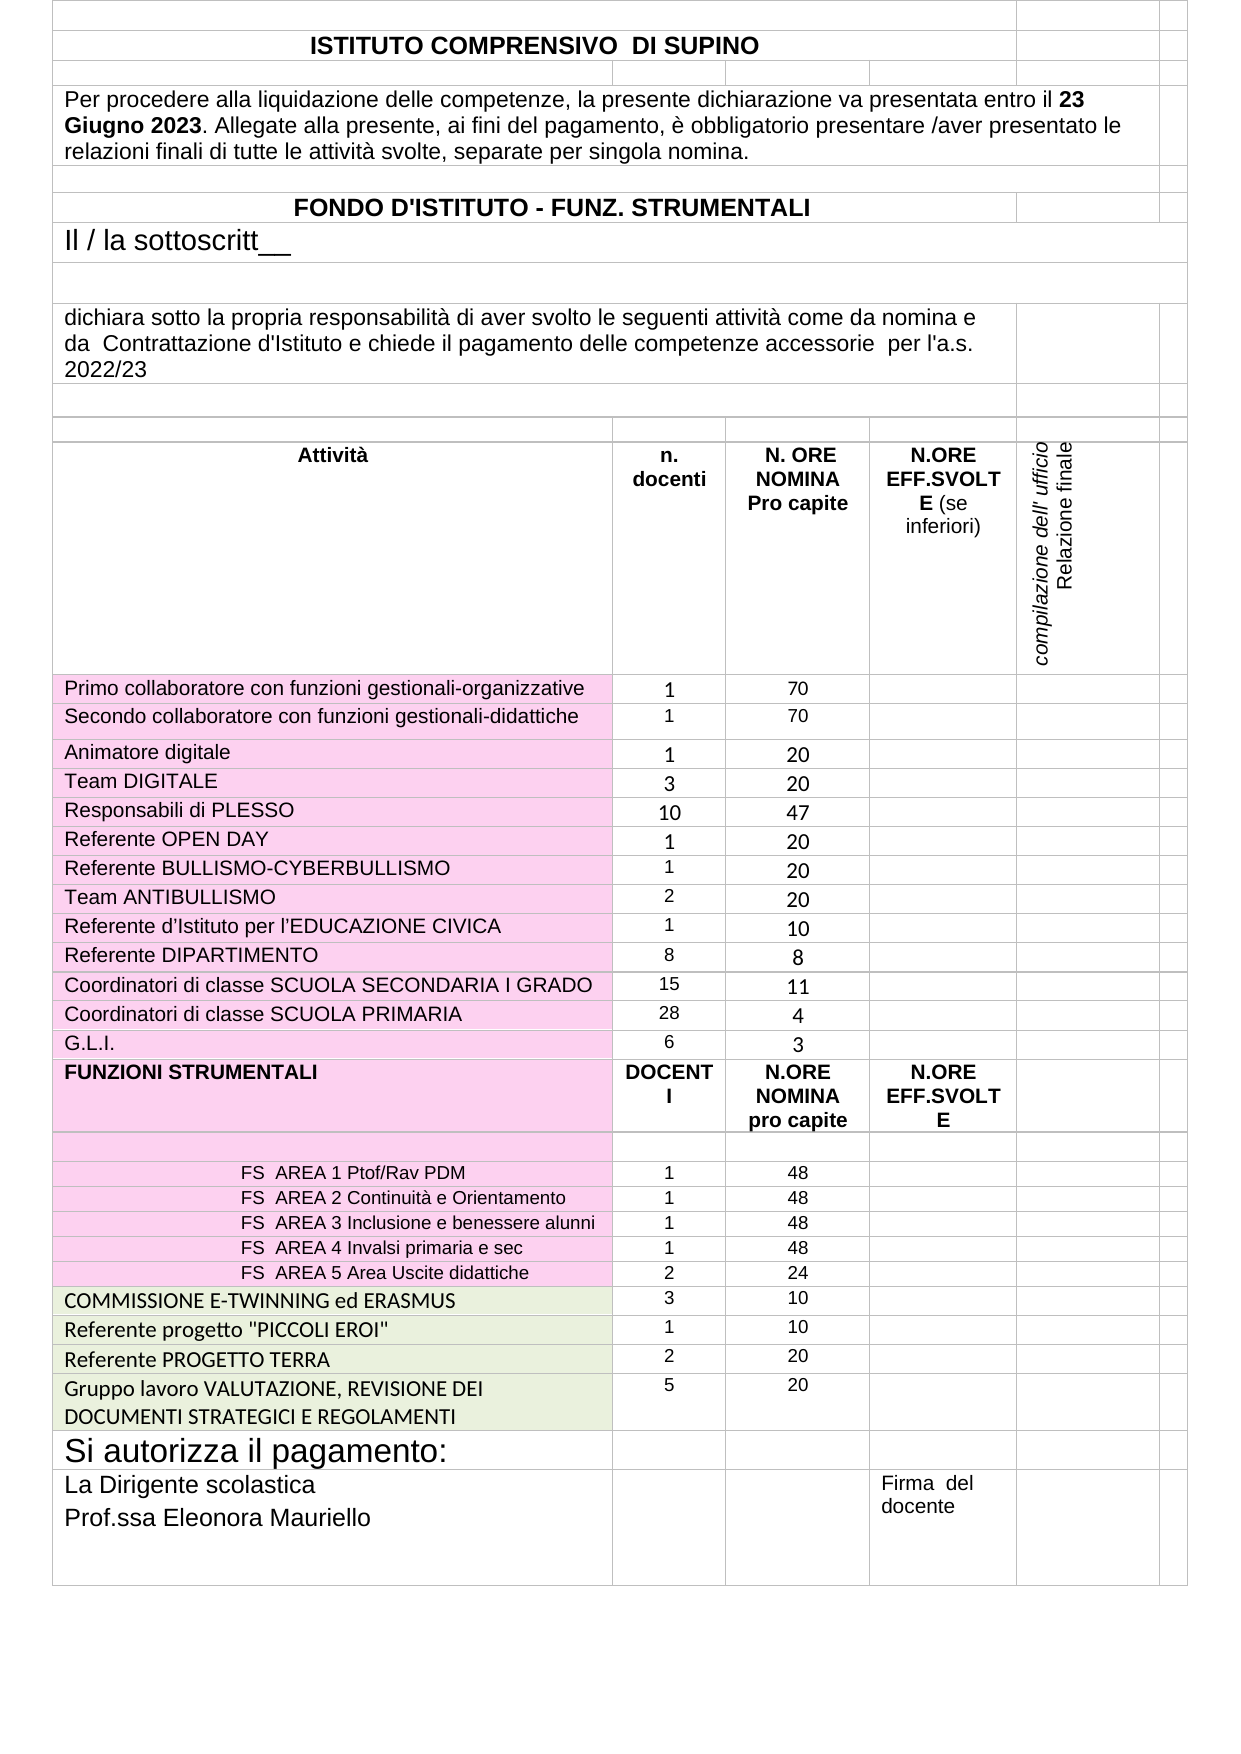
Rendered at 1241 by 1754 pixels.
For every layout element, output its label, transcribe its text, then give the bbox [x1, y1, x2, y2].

table_cell [53, 61, 612, 84]
table_cell [53, 418, 612, 441]
table_cell [870, 1316, 1016, 1344]
table_cell 20 [726, 769, 869, 797]
table_cell [1160, 798, 1187, 826]
table_cell Primo collaboratore con funzioni gestionali-organizzative [53, 675, 612, 703]
table_cell [53, 1133, 612, 1161]
table_cell [1017, 856, 1159, 884]
table_cell [53, 263, 1187, 303]
table_cell [1160, 1262, 1187, 1286]
table_cell [1017, 827, 1159, 855]
table_cell 24 [726, 1262, 869, 1286]
table_cell [870, 1212, 1016, 1236]
table_cell 1 [613, 914, 725, 942]
table_cell [726, 418, 869, 441]
table_cell FUNZIONI STRUMENTALI [53, 1060, 612, 1131]
table_cell dichiara sotto la propria responsabilità di aver svolto le seguenti attività come da nomina e da Contrattazione d'Istituto e chiede il pagamento delle competenze accessorie per l'a.s. 2022/23 [53, 304, 1016, 383]
table_cell [870, 418, 1016, 441]
table_cell [870, 798, 1016, 826]
table_cell 1 [613, 1316, 725, 1344]
table_cell FS AREA 2 Continuità e Orientamento [53, 1187, 612, 1211]
table_cell [870, 1287, 1016, 1314]
table_cell [870, 1133, 1016, 1161]
table_cell compilazione dell' ufficio Relazione finale [1017, 443, 1159, 674]
table_cell Team ANTIBULLISMO [53, 885, 612, 913]
table_cell [1160, 304, 1187, 383]
table_cell 48 [726, 1212, 869, 1236]
table_cell [1160, 914, 1187, 942]
table_cell [1017, 943, 1159, 971]
table_cell [1160, 1031, 1187, 1058]
table_cell [1160, 943, 1187, 971]
table_cell Secondo collaboratore con funzioni gestionali-didattiche [53, 704, 612, 739]
table_cell [613, 1431, 725, 1469]
table_cell [1017, 61, 1159, 84]
table_cell 10 [726, 1287, 869, 1314]
table_cell [870, 769, 1016, 797]
table_cell [870, 885, 1016, 913]
table_cell Firma del docente [870, 1470, 1016, 1585]
table_cell [1017, 1237, 1159, 1261]
table_cell [1160, 1316, 1187, 1344]
table_cell 20 [726, 885, 869, 913]
table_cell 48 [726, 1237, 869, 1261]
table_cell 20 [726, 827, 869, 855]
table_cell 70 [726, 704, 869, 739]
table_cell [1017, 1262, 1159, 1286]
table_cell [1017, 885, 1159, 913]
table_cell [1160, 1187, 1187, 1211]
table_cell [726, 1470, 869, 1585]
table_cell [1160, 675, 1187, 703]
table_cell [1160, 443, 1187, 674]
table_cell [726, 1431, 869, 1469]
table_cell 1 [613, 704, 725, 739]
table_cell [1160, 1237, 1187, 1261]
table_cell [1160, 1162, 1187, 1186]
table_cell 28 [613, 1001, 725, 1029]
table_cell [870, 856, 1016, 884]
table_cell [1017, 384, 1159, 416]
table_cell [1160, 1431, 1187, 1469]
table_cell FS AREA 4 Invalsi primaria e sec [53, 1237, 612, 1261]
table_cell [1160, 704, 1187, 739]
table_cell [726, 61, 869, 84]
table_header [1160, 1, 1187, 30]
table_cell [870, 704, 1016, 739]
table_cell [870, 973, 1016, 1000]
table_cell Referente PROGETTO TERRA [53, 1345, 612, 1373]
table_cell Coordinatori di classe SCUOLA SECONDARIA I GRADO [53, 973, 612, 1000]
table_cell Gruppo lavoro VALUTAZIONE, REVISIONE DEI DOCUMENTI STRATEGICI E REGOLAMENTI [53, 1374, 612, 1430]
table_cell FONDO D'ISTITUTO - FUNZ. STRUMENTALI [53, 193, 1016, 222]
table_cell Referente DIPARTIMENTO [53, 943, 612, 971]
table_cell 8 [726, 943, 869, 971]
table_cell [1017, 798, 1159, 826]
table_cell [1160, 384, 1187, 416]
table_cell [1160, 885, 1187, 913]
table_cell 1 [613, 856, 725, 884]
table_cell [1160, 1060, 1187, 1131]
table_cell [1160, 769, 1187, 797]
table_cell [1017, 418, 1159, 441]
table_cell [870, 1187, 1016, 1211]
table_cell FS AREA 3 Inclusione e benessere alunni [53, 1212, 612, 1236]
table_cell [1017, 1031, 1159, 1058]
table_cell [1017, 1316, 1159, 1344]
table_cell [870, 827, 1016, 855]
table_cell 1 [613, 740, 725, 768]
table_cell 3 [613, 769, 725, 797]
table_cell 2 [613, 1262, 725, 1286]
table_cell Referente BULLISMO-CYBERBULLISMO [53, 856, 612, 884]
table_cell [613, 1470, 725, 1585]
table_cell [1017, 1374, 1159, 1430]
table_cell 11 [726, 973, 869, 1000]
table_cell [1160, 973, 1187, 1000]
table_cell [870, 740, 1016, 768]
table_cell N.ORE EFF.SVOLTE (se inferiori) [870, 443, 1016, 674]
table_cell N.ORE NOMINA pro capite [726, 1060, 869, 1131]
table_cell 47 [726, 798, 869, 826]
table_cell ISTITUTO COMPRENSIVO DI SUPINO [53, 31, 1016, 59]
table_cell [1017, 1187, 1159, 1211]
table_cell [870, 914, 1016, 942]
table_cell [1160, 193, 1187, 222]
table_cell [1017, 193, 1159, 222]
table_cell [1160, 86, 1187, 165]
table_cell Referente d’Istituto per l’EDUCAZIONE CIVICA [53, 914, 612, 942]
table_cell [1160, 1374, 1187, 1430]
table_cell [1017, 1287, 1159, 1314]
table_cell 3 [726, 1031, 869, 1058]
table_cell 20 [726, 1374, 869, 1430]
table_cell 15 [613, 973, 725, 1000]
table_cell 1 [613, 827, 725, 855]
table_cell n. docenti [613, 443, 725, 674]
table_cell [870, 1237, 1016, 1261]
table_cell [870, 1001, 1016, 1029]
table_cell [870, 943, 1016, 971]
table_cell 3 [613, 1287, 725, 1314]
table_cell [1160, 856, 1187, 884]
table_cell [1017, 304, 1159, 383]
table_cell 20 [726, 740, 869, 768]
table_cell [870, 61, 1016, 84]
table_cell [613, 1133, 725, 1161]
table_cell G.L.I. [53, 1031, 612, 1058]
table_cell [870, 675, 1016, 703]
table_cell [1017, 973, 1159, 1000]
table_cell Referente progetto "PICCOLI EROI" [53, 1316, 612, 1344]
table_cell [870, 1345, 1016, 1373]
table_cell [1160, 1133, 1187, 1161]
table_cell Il / la sottoscritt__ [53, 223, 1187, 262]
table_cell 2 [613, 885, 725, 913]
table_cell [1160, 1345, 1187, 1373]
table_cell Referente OPEN DAY [53, 827, 612, 855]
table_cell Responsabili di PLESSO [53, 798, 612, 826]
table_cell [870, 1031, 1016, 1058]
table_cell [613, 418, 725, 441]
table_cell N. ORE NOMINA Pro capite [726, 443, 869, 674]
table_cell Per procedere alla liquidazione delle competenze, la presente dichiarazione va presentata entro il 23 Giugno 2023. Allegate alla presente, ai fini del pagamento, è obbligatorio presentare /aver presentato le relazioni finali di tutte le attività svolte, separate per singola nomina. [53, 86, 1159, 165]
table_cell 5 [613, 1374, 725, 1430]
table_header [1017, 1, 1159, 30]
table_cell 20 [726, 1345, 869, 1373]
table_cell Si autorizza il pagamento: [53, 1431, 612, 1469]
table_cell [870, 1262, 1016, 1286]
table_cell N.ORE EFF.SVOLTE [870, 1060, 1016, 1131]
table_cell Attività [53, 443, 612, 674]
table_cell DOCENTI [613, 1060, 725, 1131]
table_cell [726, 1133, 869, 1161]
table_cell 1 [613, 1187, 725, 1211]
table_cell [1017, 1431, 1159, 1469]
table_cell Coordinatori di classe SCUOLA PRIMARIA [53, 1001, 612, 1029]
table_cell [1017, 31, 1159, 59]
table_cell 8 [613, 943, 725, 971]
table_cell [1017, 675, 1159, 703]
table_cell [1160, 61, 1187, 84]
table_cell FS AREA 5 Area Uscite didattiche [53, 1262, 612, 1286]
table_cell [1017, 769, 1159, 797]
table_cell [1017, 1001, 1159, 1029]
table_header [53, 1, 1016, 30]
table_cell 48 [726, 1187, 869, 1211]
table_cell [1017, 1470, 1159, 1585]
table_cell 1 [613, 1237, 725, 1261]
table_cell [1160, 827, 1187, 855]
table_cell Animatore digitale [53, 740, 612, 768]
table_cell [1160, 166, 1187, 192]
table_cell [1017, 1345, 1159, 1373]
table_cell [53, 384, 1016, 416]
table_cell 1 [613, 1162, 725, 1186]
table_cell [613, 61, 725, 84]
table_cell FS AREA 1 Ptof/Rav PDM [53, 1162, 612, 1186]
table_cell [1017, 1212, 1159, 1236]
table_cell 1 [613, 675, 725, 703]
table_cell 10 [613, 798, 725, 826]
table_cell 6 [613, 1031, 725, 1058]
table_cell 48 [726, 1162, 869, 1186]
table_cell [870, 1374, 1016, 1430]
table_cell La Dirigente scolastica Prof.ssa Eleonora Mauriello [53, 1470, 612, 1585]
table_cell COMMISSIONE E-TWINNING ed ERASMUS [53, 1287, 612, 1314]
table_cell Team DIGITALE [53, 769, 612, 797]
table_cell [1017, 740, 1159, 768]
table_cell [1160, 1001, 1187, 1029]
table_cell 4 [726, 1001, 869, 1029]
table_cell 10 [726, 1316, 869, 1344]
table_cell [1160, 31, 1187, 59]
table_cell [1160, 1470, 1187, 1585]
table_cell 10 [726, 914, 869, 942]
table_cell [1160, 418, 1187, 441]
table_cell [1160, 1212, 1187, 1236]
table_cell 70 [726, 675, 869, 703]
table_cell [1017, 1133, 1159, 1161]
table_cell [870, 1431, 1016, 1469]
table_cell 2 [613, 1345, 725, 1373]
table_cell [1017, 704, 1159, 739]
table_cell [1017, 1060, 1159, 1131]
table_cell [1160, 1287, 1187, 1314]
table_cell [1017, 1162, 1159, 1186]
table_cell [53, 166, 1159, 192]
table_cell 20 [726, 856, 869, 884]
table_cell [870, 1162, 1016, 1186]
table_cell [1017, 914, 1159, 942]
table_cell 1 [613, 1212, 725, 1236]
table_cell [1160, 740, 1187, 768]
